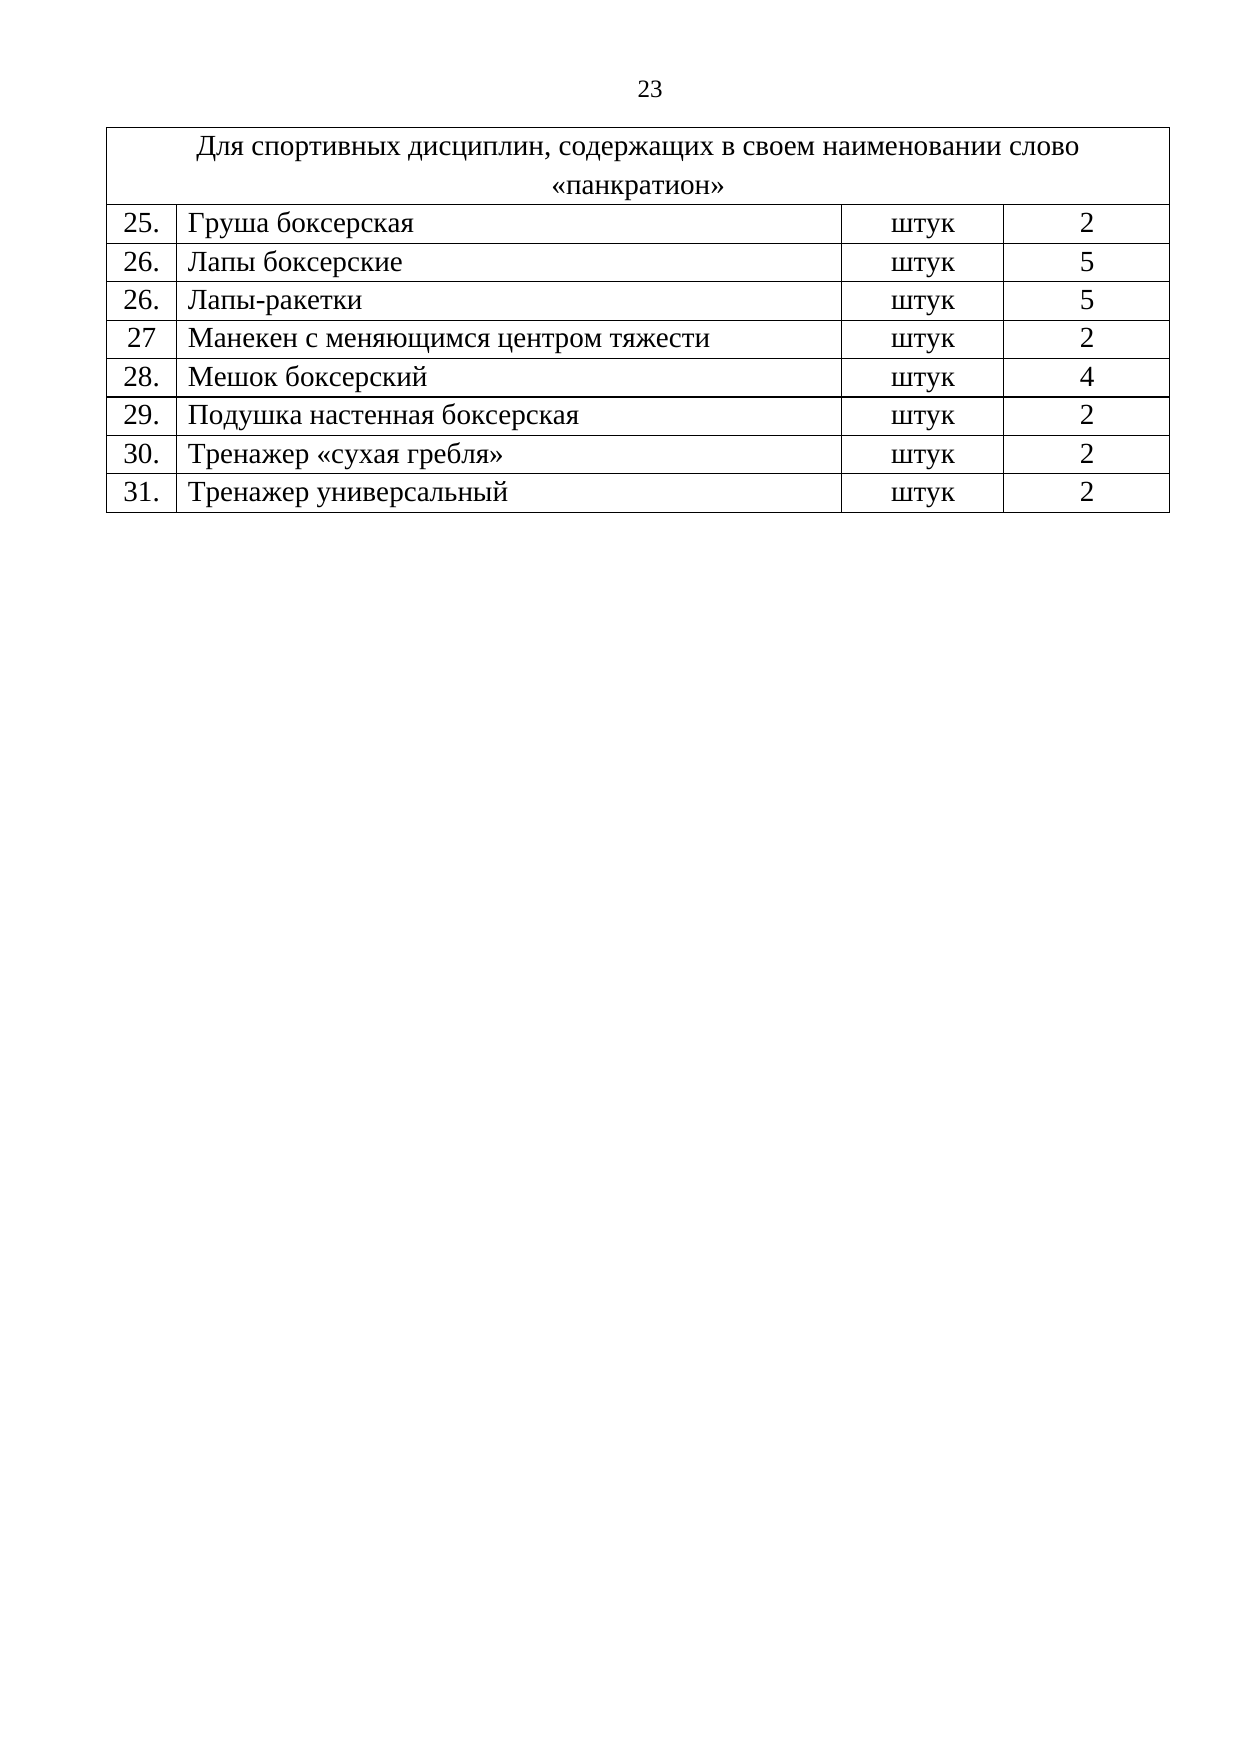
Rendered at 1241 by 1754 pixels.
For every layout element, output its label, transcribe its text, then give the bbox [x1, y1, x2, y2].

table_cell Подушка настенная боксерская [177, 398, 841, 435]
table_cell Лапы боксерские [177, 244, 841, 281]
table_cell штук [842, 436, 1003, 473]
table_cell 28. [107, 359, 176, 396]
table_cell Манекен с меняющимся центром тяжести [177, 321, 841, 358]
table_cell 5 [1004, 244, 1169, 281]
table_cell штук [842, 321, 1003, 358]
table_cell 5 [1004, 282, 1169, 319]
table_cell 2 [1004, 436, 1169, 473]
table_cell 4 [1004, 359, 1169, 396]
table_cell Для спортивных дисциплин, содержащих в своем наименовании слово «панкратион» [107, 128, 1169, 204]
table_cell 25. [107, 205, 176, 243]
table_cell 26. [107, 244, 176, 281]
table_cell 27 [107, 321, 176, 358]
table_cell Тренажер «сухая гребля» [177, 436, 841, 473]
table_cell 2 [1004, 398, 1169, 435]
table_cell штук [842, 244, 1003, 281]
table_cell штук [842, 398, 1003, 435]
table_cell штук [842, 282, 1003, 319]
table_cell Груша боксерская [177, 205, 841, 243]
table_cell штук [842, 359, 1003, 396]
table_cell 29. [107, 398, 176, 435]
table_cell штук [842, 474, 1003, 512]
table_cell Тренажер универсальный [177, 474, 841, 512]
table_cell 2 [1004, 205, 1169, 243]
table_cell 2 [1004, 474, 1169, 512]
table_cell Мешок боксерский [177, 359, 841, 396]
table_cell Лапы-ракетки [177, 282, 841, 319]
table_cell 2 [1004, 321, 1169, 358]
table_cell 26. [107, 282, 176, 319]
table_cell 31. [107, 474, 176, 512]
table_cell 30. [107, 436, 176, 473]
table_cell штук [842, 205, 1003, 243]
